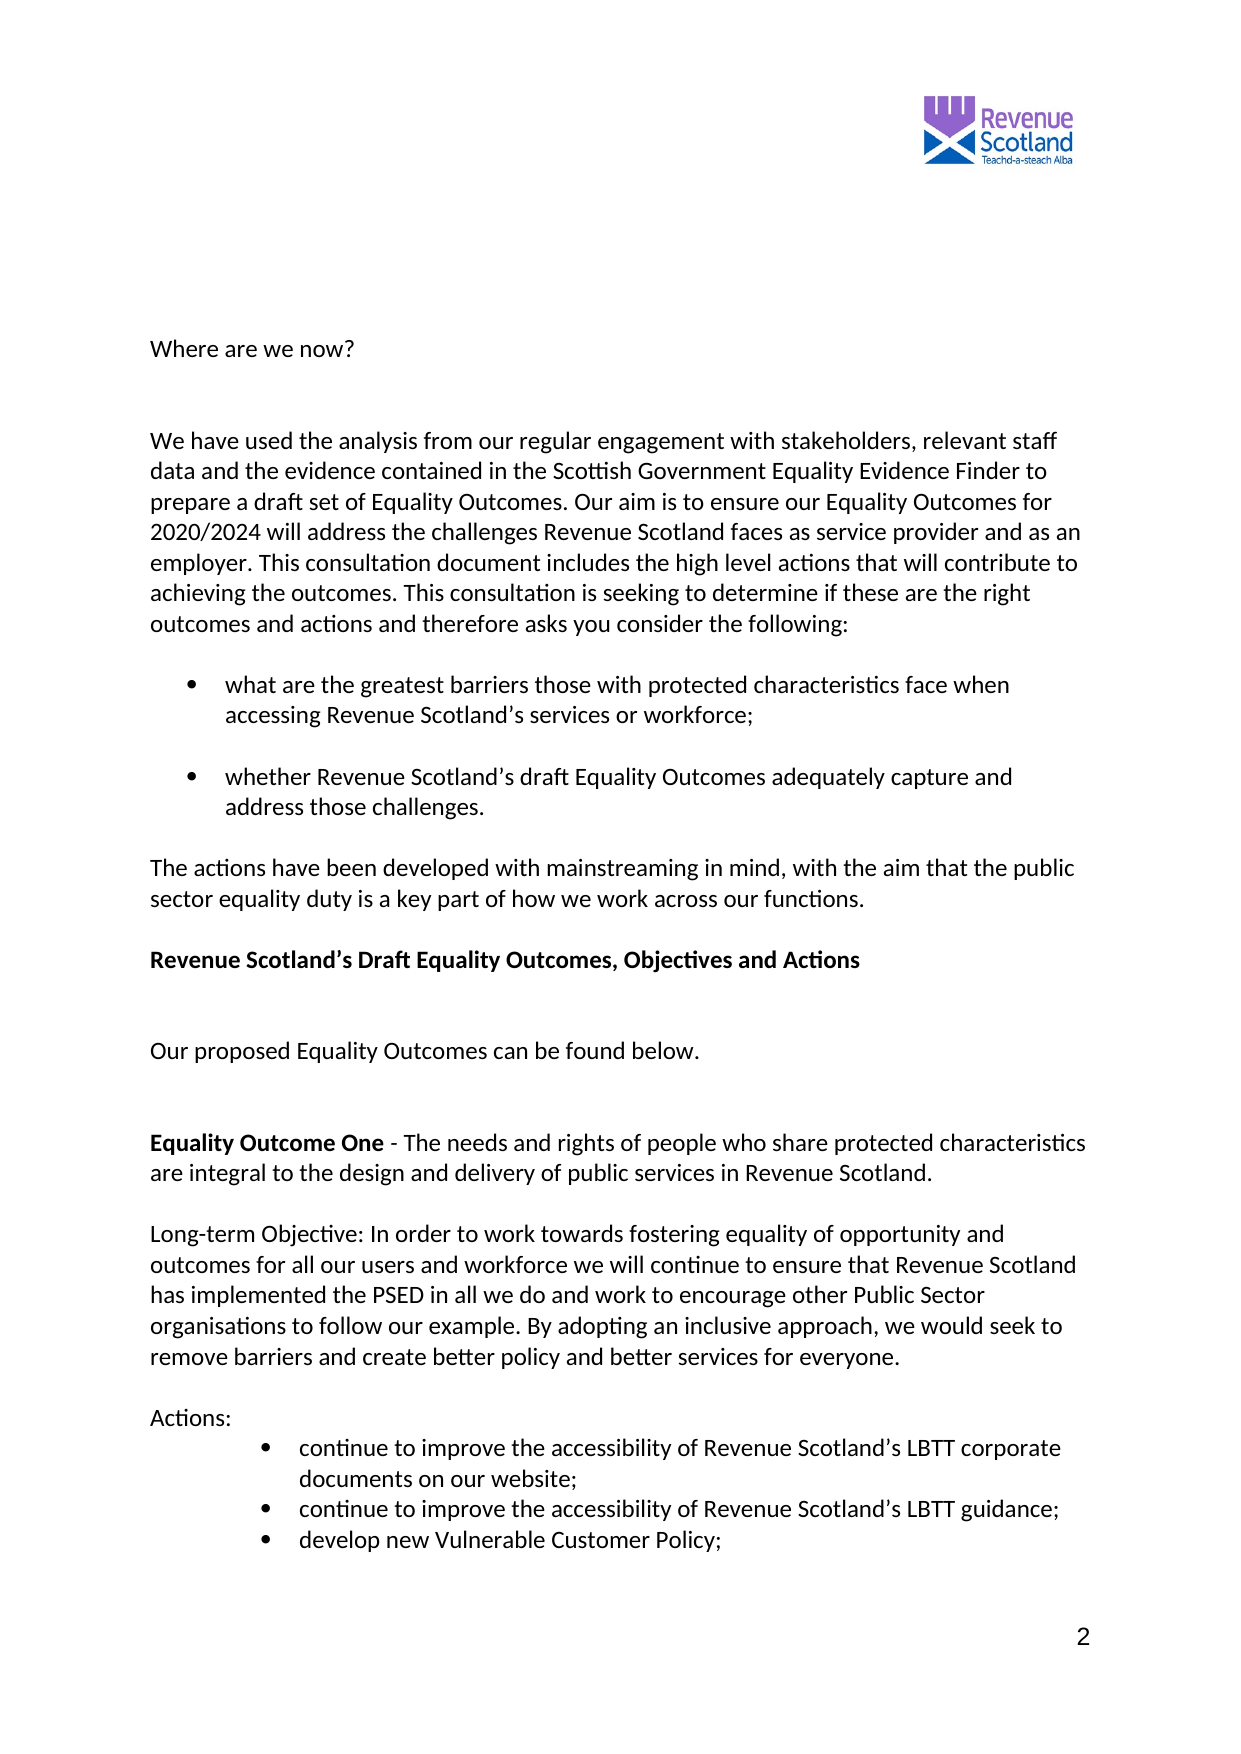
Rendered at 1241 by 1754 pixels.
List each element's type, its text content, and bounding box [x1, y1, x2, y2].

list continue to improve the accessibility of Revenue Scotland’s LBTT corporate documents on our website; [261, 1432, 1090, 1493]
list what are the greatest barriers those with protected characteristics face when accessing Revenue Scotland’s services or workforce; [187, 669, 1090, 730]
text Our proposed Equality Outcomes can be found below. [150, 1035, 1090, 1066]
list continue to improve the accessibility of Revenue Scotland’s LBTT guidance; [261, 1493, 1090, 1524]
list develop new Vulnerable Customer Policy; [261, 1524, 1090, 1554]
text We have used the analysis from our regular engagement with stakeholders, relevant staff data and the evidence contained in the Scottish Government Equality Evidence Finder to prepare a draft set of Equality Outcomes. Our aim is to ensure our Equality Outcomes for 2020/2024 will address the challenges Revenue Scotland faces as service provider and as an employer. This consultation document includes the high level actions that will contribute to achieving the outcomes. This consultation is seeking to determine if these are the right outcomes and actions and therefore asks you consider the following: [150, 425, 1090, 639]
text Where are we now? [150, 333, 1090, 364]
list whether Revenue Scotland’s draft Equality Outcomes adequately capture and address those challenges. [187, 761, 1090, 822]
text Actions: [150, 1402, 1090, 1432]
text The actions have been developed with mainstreaming in mind, with the aim that the public sector equality duty is a key part of how we work across our functions. [150, 852, 1090, 913]
text Equality Outcome One - The needs and rights of people who share protected characteristics are integral to the design and delivery of public services in Revenue Scotland. [150, 1127, 1090, 1188]
text Long-term Objective: In order to work towards fostering equality of opportunity and outcomes for all our users and workforce we will continue to ensure that Revenue Scotland has implemented the PSED in all we do and work to encourage other Public Sector organisations to follow our example. By adopting an inclusive approach, we would seek to remove barriers and create better policy and better services for everyone. [150, 1218, 1090, 1371]
picture [906, 75, 1091, 185]
text Revenue Scotland’s Draft Equality Outcomes, Objectives and Actions [150, 944, 1090, 974]
